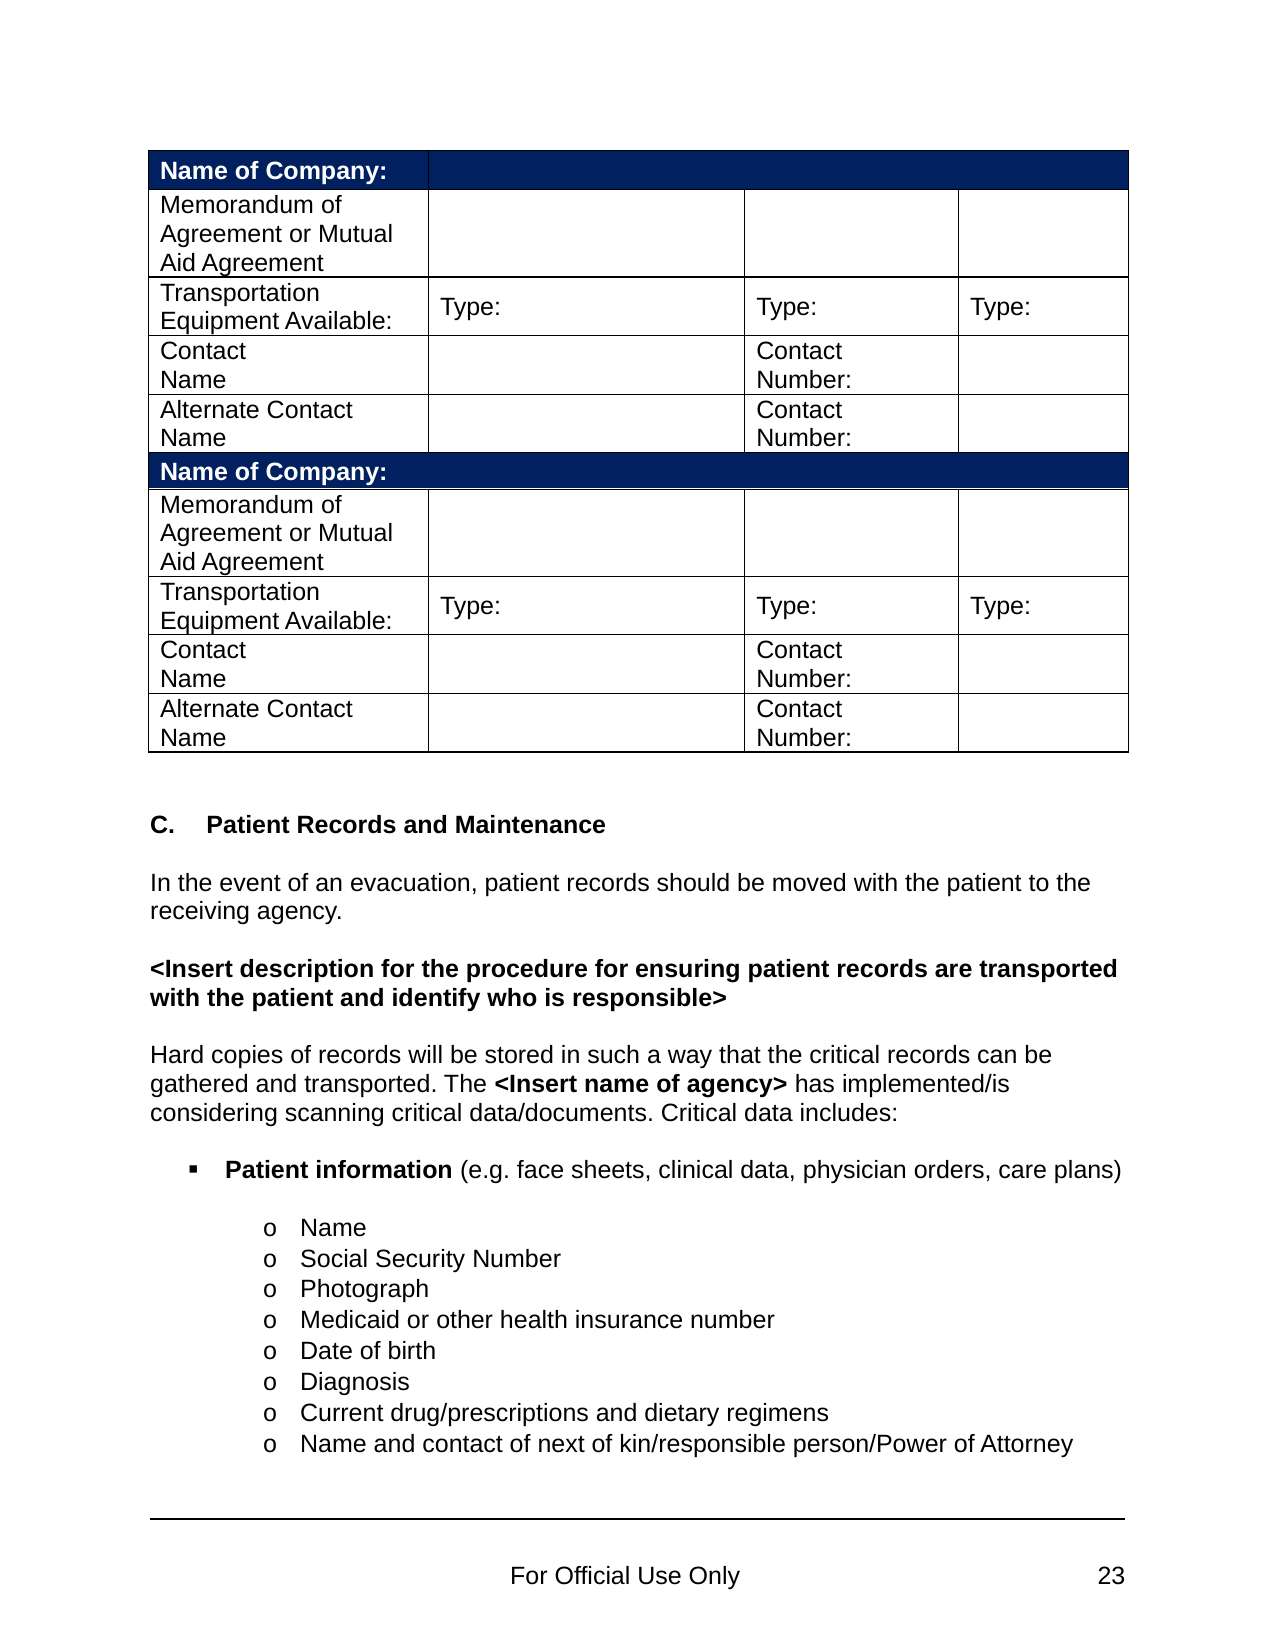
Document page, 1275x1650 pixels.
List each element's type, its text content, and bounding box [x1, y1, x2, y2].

list Patient information (e.g. face sheets, clinical data, physician orders, care plans) [187, 1155, 1125, 1184]
table_cell Contact Number: [745, 395, 958, 452]
table_cell [429, 190, 744, 276]
table_cell [429, 395, 744, 452]
table_cell Memorandum of Agreement or Mutual Aid Agreement [149, 490, 428, 576]
table_cell Contact Number: [745, 694, 958, 751]
table_cell Transportation Equipment Available: [149, 278, 428, 335]
table_cell Contact Name [149, 635, 428, 693]
table_cell Type: [745, 577, 958, 634]
table_cell Contact Name [149, 336, 428, 393]
table_cell [429, 694, 744, 751]
list Date of birth [262, 1336, 1125, 1367]
table_cell Alternate Contact Name [149, 395, 428, 452]
text Hard copies of records will be stored in such a way that the critical records can be gathered and transported. The <Insert name of agency> has implemented/is considering scanning critical data/documents. Critical data includes: [150, 1040, 1125, 1126]
table_cell Type: [745, 278, 958, 335]
table_cell [959, 190, 1128, 276]
table_cell Memorandum of Agreement or Mutual Aid Agreement [149, 190, 428, 276]
table_cell [959, 694, 1128, 751]
table_cell [959, 336, 1128, 393]
subtitle Patient Records and Maintenance [150, 810, 1125, 839]
table_cell [959, 395, 1128, 452]
list Current drug/prescriptions and dietary regimens [262, 1398, 1125, 1429]
table_cell Transportation Equipment Available: [149, 577, 428, 634]
table_cell Type: [429, 577, 744, 634]
table_cell [429, 635, 744, 693]
table_cell [429, 490, 744, 576]
table_cell [745, 490, 958, 576]
table_cell [959, 490, 1128, 576]
table_cell Type: [959, 278, 1128, 335]
table_header Name of Company: [149, 151, 428, 189]
table_cell Type: [429, 278, 744, 335]
list Photograph [262, 1274, 1125, 1305]
table_cell Contact Number: [745, 635, 958, 693]
table_cell [745, 190, 958, 276]
table_cell Contact Number: [745, 336, 958, 393]
table_header [429, 151, 1128, 189]
list Diagnosis [262, 1367, 1125, 1398]
list Medicaid or other health insurance number [262, 1305, 1125, 1336]
list Social Security Number [262, 1243, 1125, 1274]
table_cell [429, 336, 744, 393]
text <Insert description for the procedure for ensuring patient records are transported with the patient and identify who is responsible> [150, 954, 1125, 1011]
table_cell Type: [959, 577, 1128, 634]
table_cell Alternate Contact Name [149, 694, 428, 751]
list Name [262, 1213, 1125, 1243]
table_cell [959, 635, 1128, 693]
text In the event of an evacuation, patient records should be moved with the patient to the receiving agency. [150, 867, 1125, 925]
list Name and contact of next of kin/responsible person/Power of Attorney [262, 1429, 1125, 1460]
table_cell Name of Company: [149, 453, 1128, 488]
